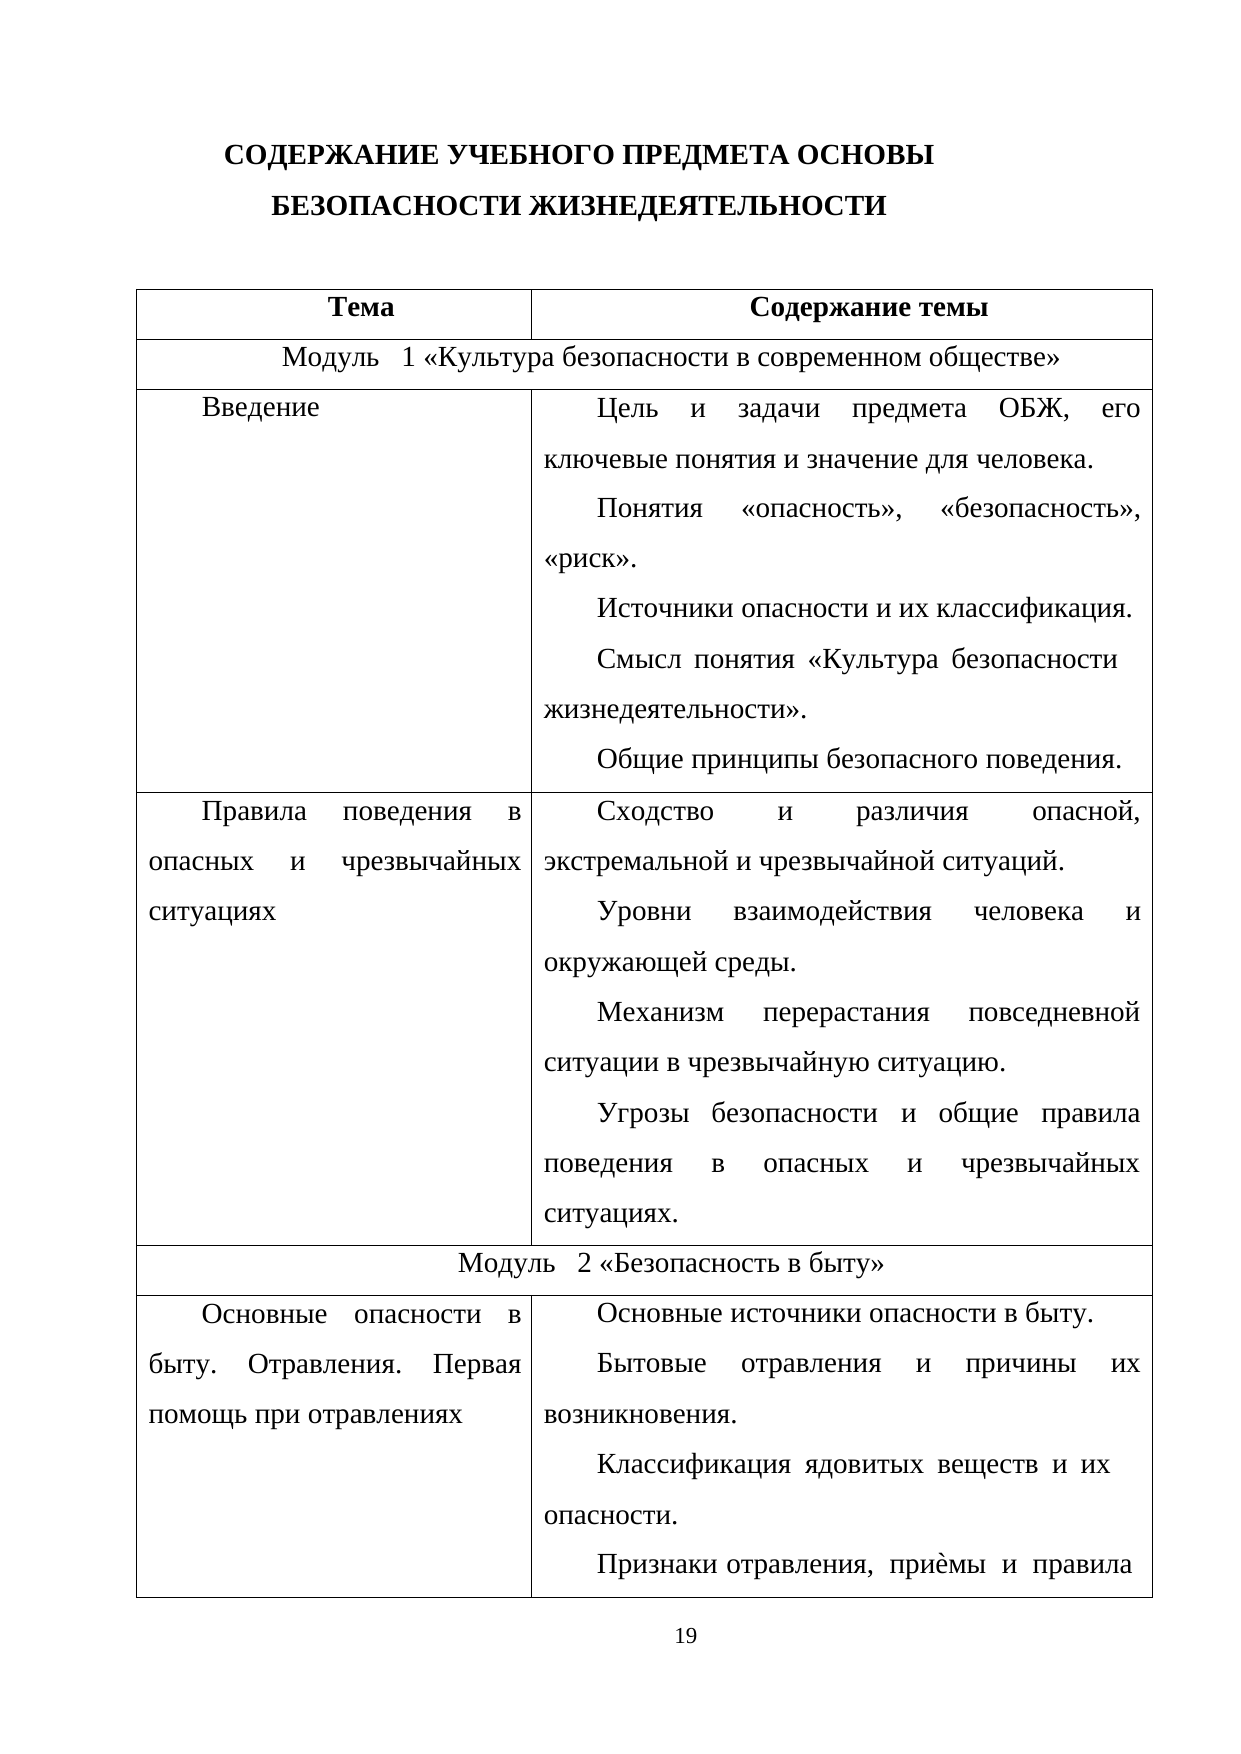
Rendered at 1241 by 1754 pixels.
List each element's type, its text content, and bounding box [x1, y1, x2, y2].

table_cell Основные опасности в быту. Отравления. Первая помощь при отравлениях [137, 1296, 531, 1597]
table_header Содержание темы [532, 290, 1152, 339]
table_header Тема [137, 290, 531, 339]
table_cell Модуль 2 «Безопасность в быту» [137, 1246, 1152, 1295]
table_cell Основные источники опасности в быту. Бытовые отравления и причины их возникновения. Классификация ядовитых веществ и их опасности. Признаки отравления, приѐмы и правила [532, 1296, 1152, 1597]
table_cell Сходство и различия опасной, экстремальной и чрезвычайной ситуаций. Уровни взаимодействия человека и окружающей среды. Механизм перерастания повседневной ситуации в чрезвычайную ситуацию. Угрозы безопасности и общие правила поведения в опасных и чрезвычайных ситуациях. [532, 793, 1152, 1245]
table_cell Модуль 1 «Культура безопасности в современном обществе» [137, 340, 1152, 389]
subtitle СОДЕРЖАНИЕ УЧЕБНОГО ПРЕДМЕТА ОСНОВЫ БЕЗОПАСНОСТИ ЖИЗНЕДЕЯТЕЛЬНОСТИ [125, 137, 1033, 221]
table_cell Правила поведения в опасных и чрезвычайных ситуациях [137, 793, 531, 1245]
table_cell Введение [137, 390, 531, 792]
table_cell Цель и задачи предмета ОБЖ, его ключевые понятия и значение для человека. Понятия «опасность», «безопасность», «риск». Источники опасности и их классификация. Смысл понятия «Культура безопасности жизнедеятельности». Общие принципы безопасного поведения. [532, 390, 1152, 792]
